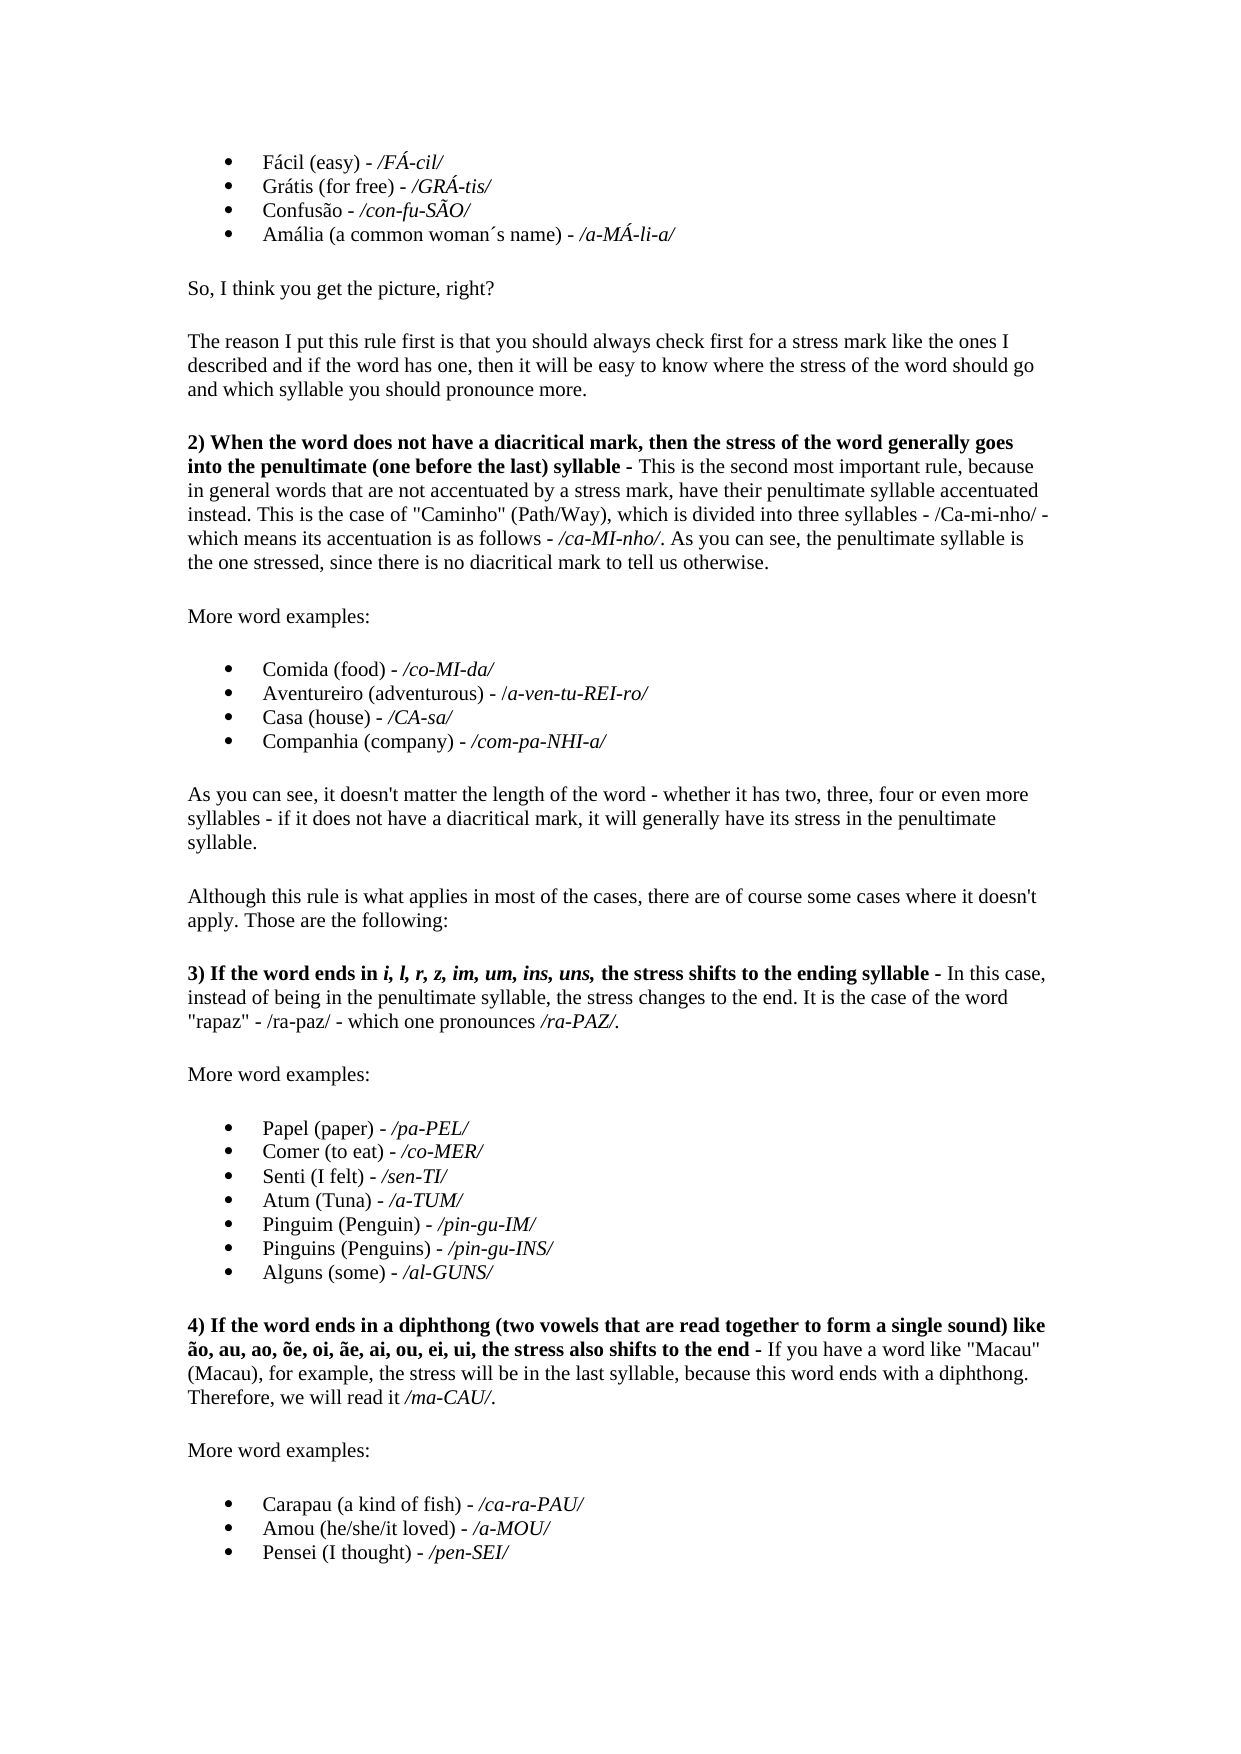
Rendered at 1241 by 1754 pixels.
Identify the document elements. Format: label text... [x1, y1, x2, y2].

text So, I think you get the picture, right? [187, 275, 1053, 299]
text More word examples: [187, 1062, 1053, 1086]
list Pinguins (Penguins) - /pin-gu-INS/ [225, 1236, 1053, 1260]
text 2) When the word does not have a diacritical mark, then the stress of the word generally goes into the penultimate (one before the last) syllable - This is the second most important rule, because in general words that are not accentuated by a stress mark, have their penultimate syllable accentuated instead. This is the case of "Caminho" (Path/Way), which is divided into three syllables - /Ca-mi-nho/ - which means its accentuation is as follows - /ca-MI-nho/. As you can see, the penultimate syllable is the one stressed, since there is no diacritical mark to tell us otherwise. [187, 430, 1053, 574]
text More word examples: [187, 603, 1053, 628]
list Amália (a common woman´s name) - /a-MÁ-li-a/ [225, 222, 1053, 246]
list Senti (I felt) - /sen-TI/ [225, 1163, 1053, 1188]
list Pensei (I thought) - /pen-SEI/ [225, 1540, 1053, 1564]
list Aventureiro (adventurous) - /a-ven-tu-REI-ro/ [225, 681, 1053, 705]
text 4) If the word ends in a diphthong (two vowels that are read together to form a single sound) like ão, au, ao, õe, oi, ãe, ai, ou, ei, ui, the stress also shifts to the end - If you have a word like "Macau" (Macau), for example, the stress will be in the last syllable, because this word ends with a diphthong. Therefore, we will read it /ma-CAU/. [187, 1313, 1053, 1409]
list Alguns (some) - /al-GUNS/ [225, 1260, 1053, 1284]
list Grátis (for free) - /GRÁ-tis/ [225, 174, 1053, 198]
text As you can see, it doesn't matter the length of the word - whether it has two, three, four or even more syllables - if it does not have a diacritical mark, it will generally have its stress in the penultimate syllable. [187, 782, 1053, 854]
list Carapau (a kind of fish) - /ca-ra-PAU/ [225, 1492, 1053, 1516]
text 3) If the word ends in i, l, r, z, im, um, ins, uns, the stress shifts to the ending syllable - In this case, instead of being in the penultimate syllable, the stress changes to the end. It is the case of the word "rapaz" - /ra-paz/ - which one pronounces /ra-PAZ/. [187, 961, 1053, 1033]
text The reason I put this rule first is that you should always check first for a stress mark like the ones I described and if the word has one, then it will be easy to know where the stress of the word should go and which syllable you should pronounce more. [187, 329, 1053, 401]
list Comer (to eat) - /co-MER/ [225, 1139, 1053, 1163]
list Confusão - /con-fu-SÃO/ [225, 198, 1053, 222]
text More word examples: [187, 1438, 1053, 1462]
list Pinguim (Penguin) - /pin-gu-IM/ [225, 1212, 1053, 1236]
list Papel (paper) - /pa-PEL/ [225, 1115, 1053, 1139]
list Comida (food) - /co-MI-da/ [225, 657, 1053, 681]
list Amou (he/she/it loved) - /a-MOU/ [225, 1516, 1053, 1540]
list Atum (Tuna) - /a-TUM/ [225, 1188, 1053, 1212]
text Although this rule is what applies in most of the cases, there are of course some cases where it doesn't apply. Those are the following: [187, 883, 1053, 932]
list Fácil (easy) - /FÁ-cil/ [225, 150, 1053, 174]
list Companhia (company) - /com-pa-NHI-a/ [225, 729, 1053, 753]
list Casa (house) - /CA-sa/ [225, 705, 1053, 729]
